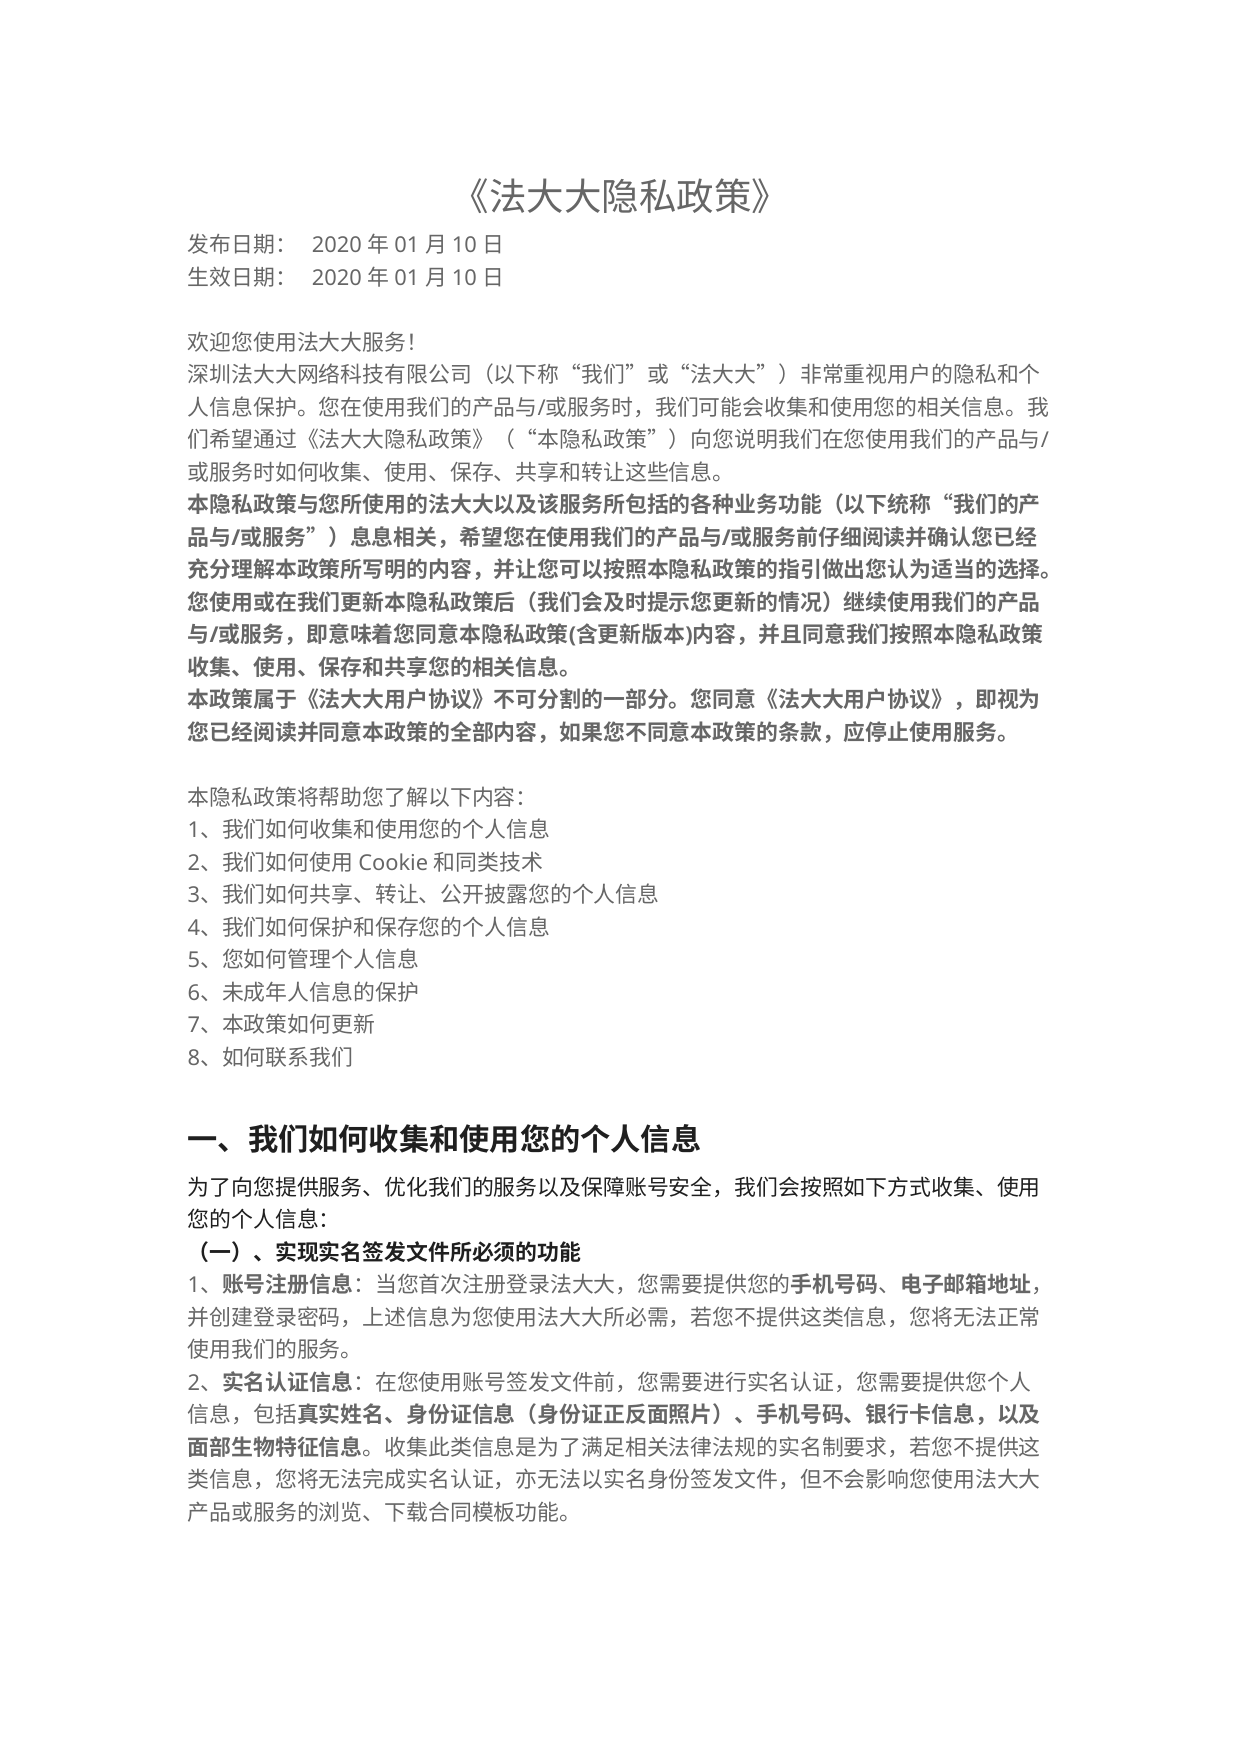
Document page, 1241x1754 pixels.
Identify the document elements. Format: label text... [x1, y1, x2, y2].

text 欢迎您使用法大大服务！ [187, 324, 1053, 357]
text 7、本政策如何更新 [187, 1007, 1053, 1039]
text （一）、实现实名签发文件所必须的功能 [187, 1234, 1053, 1267]
text 6、未成年人信息的保护 [187, 974, 1053, 1007]
text 1、我们如何收集和使用您的个人信息 [187, 812, 1053, 844]
text 本隐私政策与您所使用的法大大以及该服务所包括的各种业务功能（以下统称“我们的产品与/或服务”）息息相关，希望您在使用我们的产品与/或服务前仔细阅读并确认您已经充分理解本政策所写明的内容，并让您可以按照本隐私政策的指引做出您认为适当的选择。您使用或在我们更新本隐私政策后（我们会及时提示您更新的情况）继续使用我们的产品与/或服务，即意味着您同意本隐私政策(含更新版本)内容，并且同意我们按照本隐私政策收集、使用、保存和共享您的相关信息。 [187, 487, 1053, 682]
text 为了向您提供服务、优化我们的服务以及保障账号安全，我们会按照如下方式收集、使用您的个人信息： [187, 1169, 1053, 1234]
text 《法大大隐私政策》 [187, 162, 1053, 227]
text 2、实名认证信息：在您使用账号签发文件前，您需要进行实名认证，您需要提供您个人信息，包括真实姓名、身份证信息（身份证正反面照片）、手机号码、银行卡信息，以及面部生物特征信息。收集此类信息是为了满足相关法律法规的实名制要求，若您不提供这类信息，您将无法完成实名认证，亦无法以实名身份签发文件，但不会影响您使用法大大产品或服务的浏览、下载合同模板功能。 [187, 1364, 1053, 1527]
text 深圳法大大网络科技有限公司（以下称“我们”或“法大大”）非常重视用户的隐私和个人信息保护。您在使用我们的产品与/或服务时，我们可能会收集和使用您的相关信息。我们希望通过《法大大隐私政策》（“本隐私政策”）向您说明我们在您使用我们的产品与/或服务时如何收集、使用、保存、共享和转让这些信息。 [187, 357, 1053, 487]
text 2、我们如何使用 Cookie 和同类技术 [187, 844, 1053, 877]
text 1、账号注册信息：当您首次注册登录法大大，您需要提供您的手机号码、电子邮箱地址，并创建登录密码，上述信息为您使用法大大所必需，若您不提供这类信息，您将无法正常使用我们的服务。 [187, 1267, 1053, 1364]
text 生效日期： 2020 年 01 月 10 日 [187, 259, 1053, 292]
text 4、我们如何保护和保存您的个人信息 [187, 909, 1053, 942]
text 5、您如何管理个人信息 [187, 942, 1053, 974]
text 3、我们如何共享、转让、公开披露您的个人信息 [187, 877, 1053, 909]
text 本隐私政策将帮助您了解以下内容： [187, 779, 1053, 812]
text 本政策属于《法大大用户协议》不可分割的一部分。您同意《法大大用户协议》，即视为您已经阅读并同意本政策的全部内容，如果您不同意本政策的条款，应停止使用服务。 [187, 682, 1053, 747]
text 一、我们如何收集和使用您的个人信息 [187, 1104, 1053, 1169]
text 发布日期： 2020 年 01 月 10 日 [187, 227, 1053, 259]
text 8、如何联系我们 [187, 1039, 1053, 1072]
